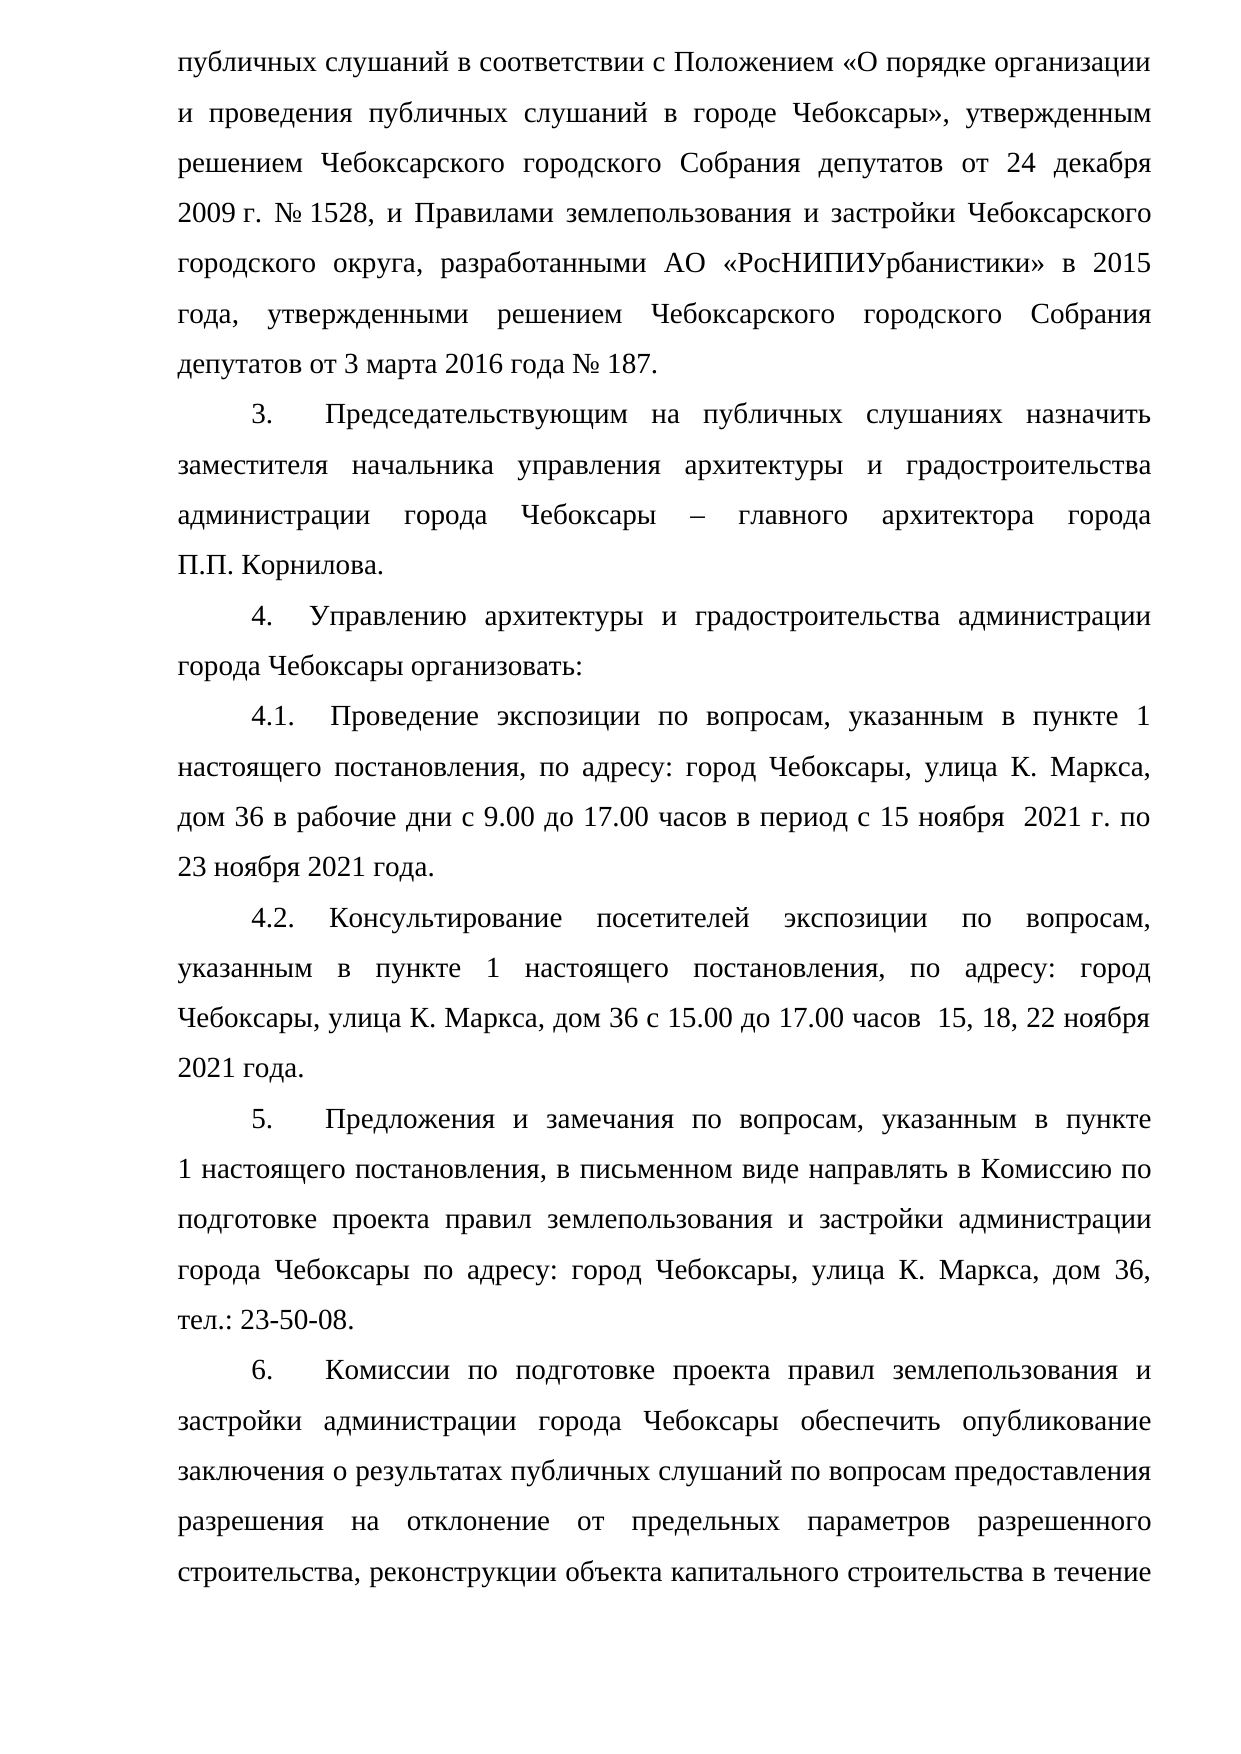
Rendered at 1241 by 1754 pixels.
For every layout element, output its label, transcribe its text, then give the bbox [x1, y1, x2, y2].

list Председательствующим на публичных слушаниях назначить заместителя начальника управления архитектуры и градостроительства администрации города Чебоксары – главного архитектора города П.П. Корнилова. [177, 397, 1152, 581]
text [177, 44, 1152, 380]
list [177, 1352, 1152, 1587]
text 4. Управлению архитектуры и градостроительства администрации города Чебоксары организовать: [177, 598, 1152, 682]
list Предложения и замечания по вопросам, указанным в пункте 1 настоящего постановления, в письменном виде направлять в Комиссию по подготовке проекта правил землепользования и застройки администрации города Чебоксары по адресу: город Чебоксары, улица К. Маркса, дом 36, тел.: 23-50-08. [177, 1101, 1152, 1336]
text 4.1. Проведение экспозиции по вопросам, указанным в пункте 1 настоящего постановления, по адресу: город Чебоксары, улица К. Маркса, дом 36 в рабочие дни с 9.00 до 17.00 часов в период с 15 ноября 2021 г. по 23 ноября 2021 года. [177, 698, 1152, 883]
text 4.2. Консультирование посетителей экспозиции по вопросам, указанным в пункте 1 настоящего постановления, по адресу: город Чебоксары, улица К. Маркса, дом 36 с 15.00 до 17.00 часов 15, 18, 22 ноября 2021 года. [177, 900, 1152, 1084]
